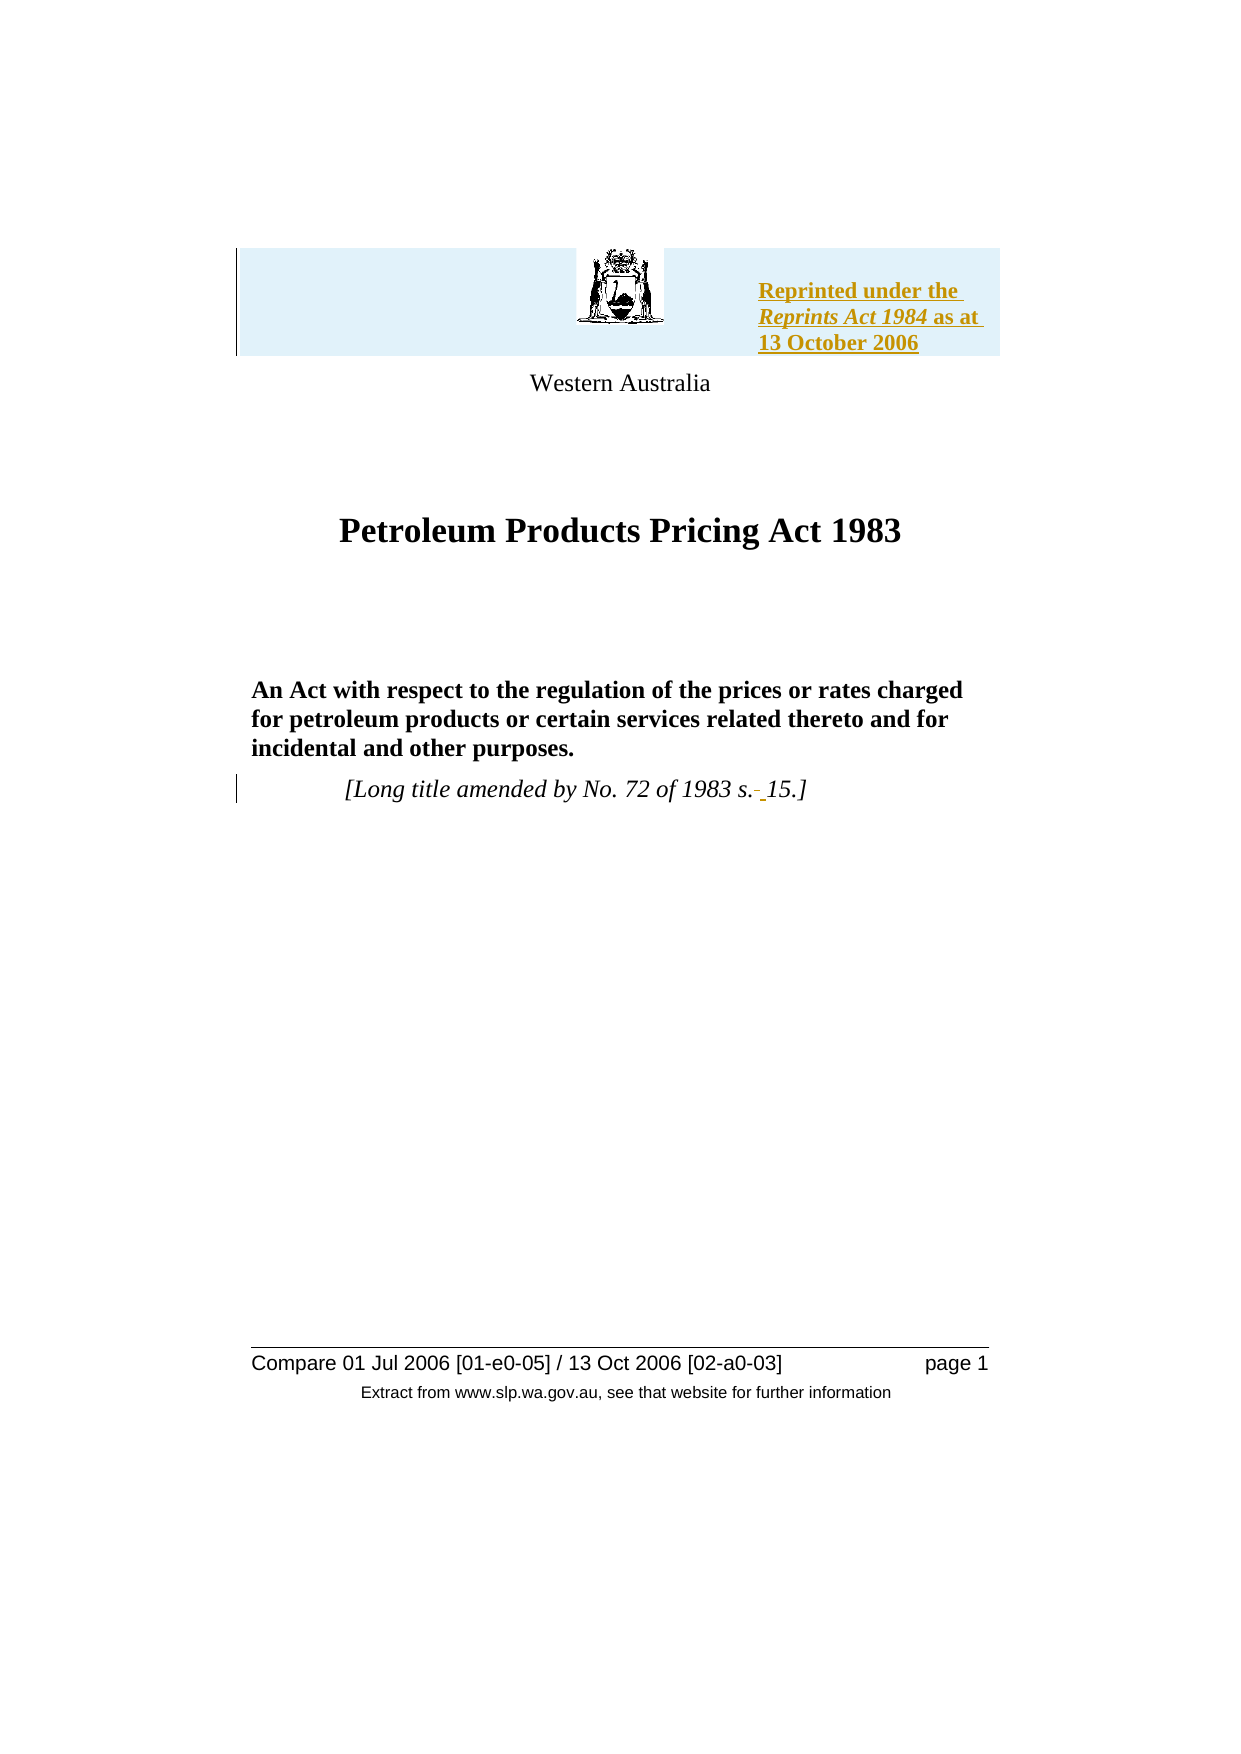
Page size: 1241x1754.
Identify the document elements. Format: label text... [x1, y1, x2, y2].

text Petroleum Products Pricing Act 1983 [251, 509, 989, 550]
title [Long title amended by No. 72 of 1983 s.15.] [251, 774, 989, 803]
text Western Australia [251, 368, 989, 397]
title An Act with respect to the regulation of the prices or rates charged for petroleum products or certain services related thereto and for incidental and other purposes. [251, 675, 989, 762]
picture [576, 248, 664, 325]
